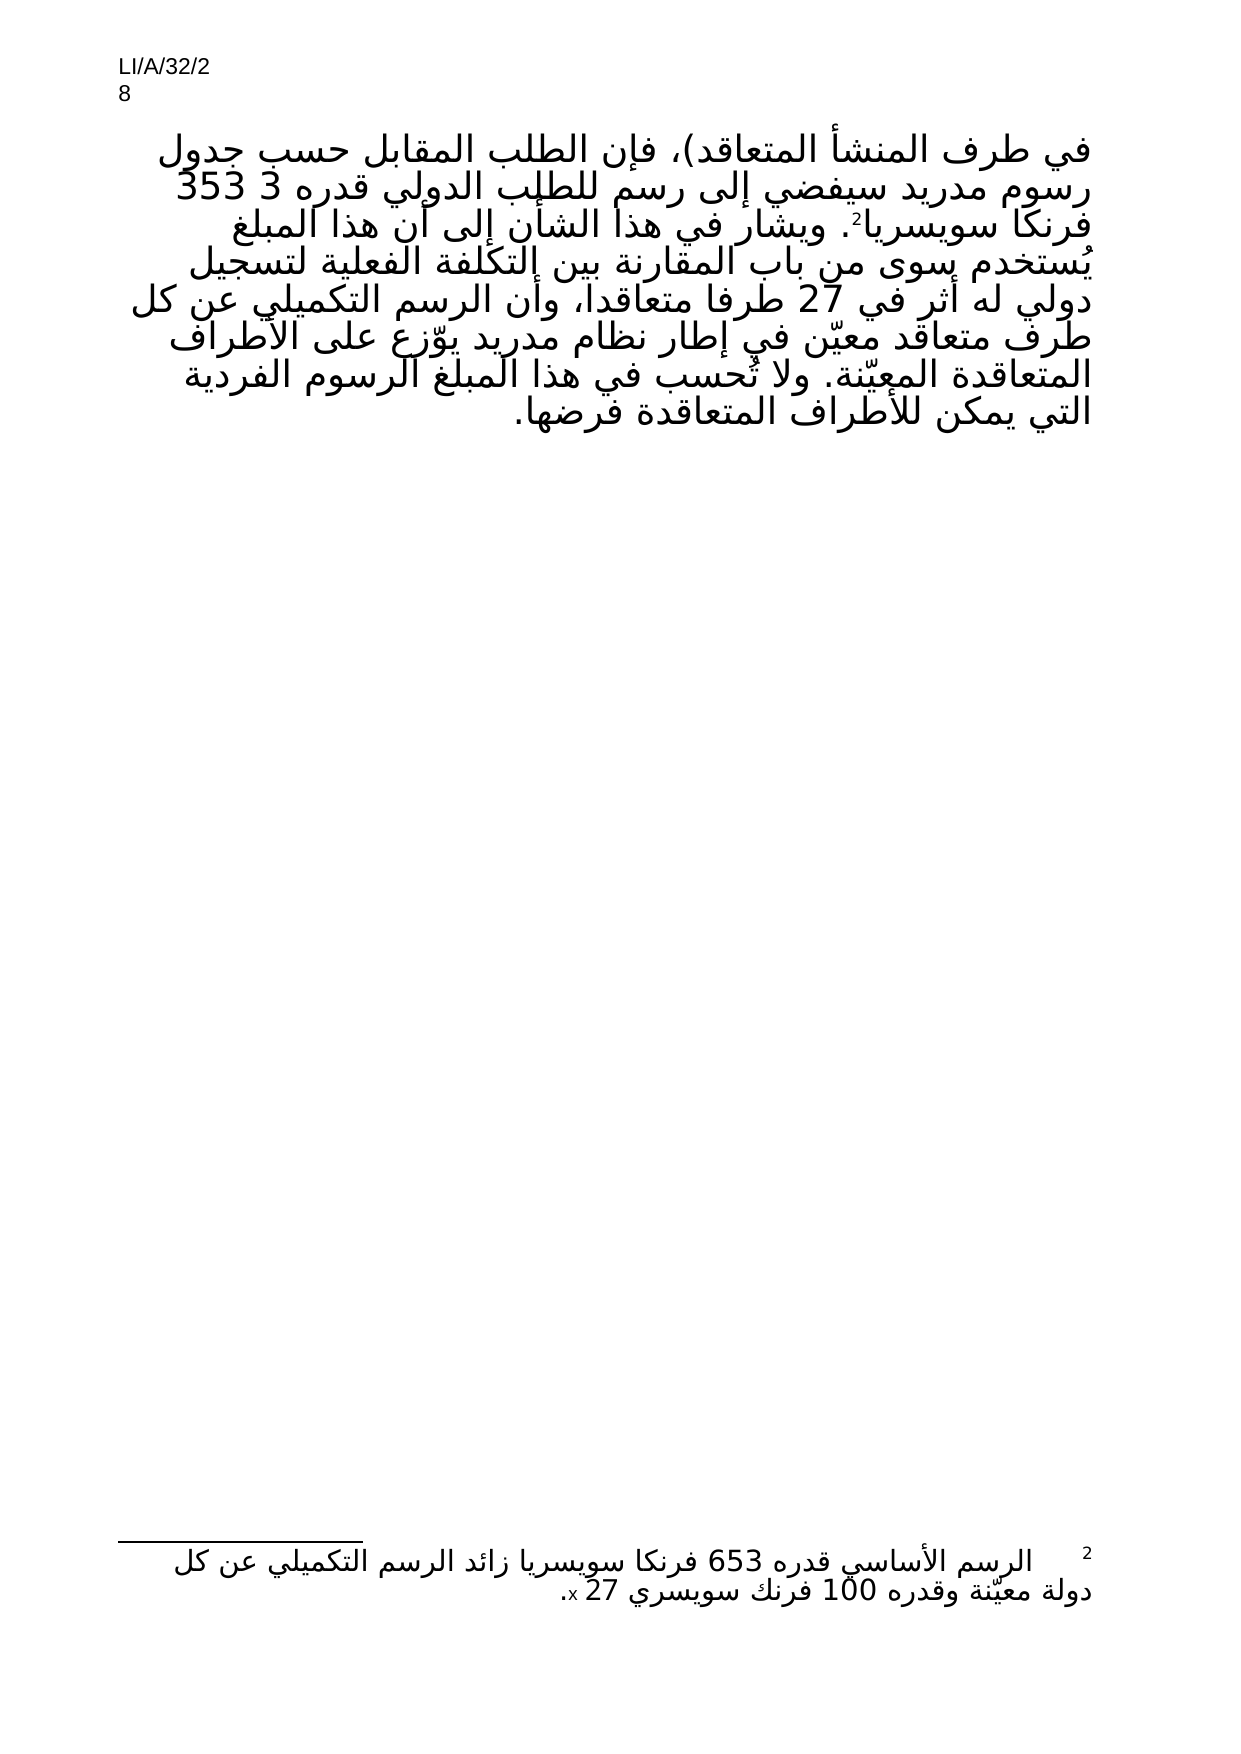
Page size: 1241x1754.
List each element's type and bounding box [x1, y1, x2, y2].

text [118, 132, 1092, 432]
